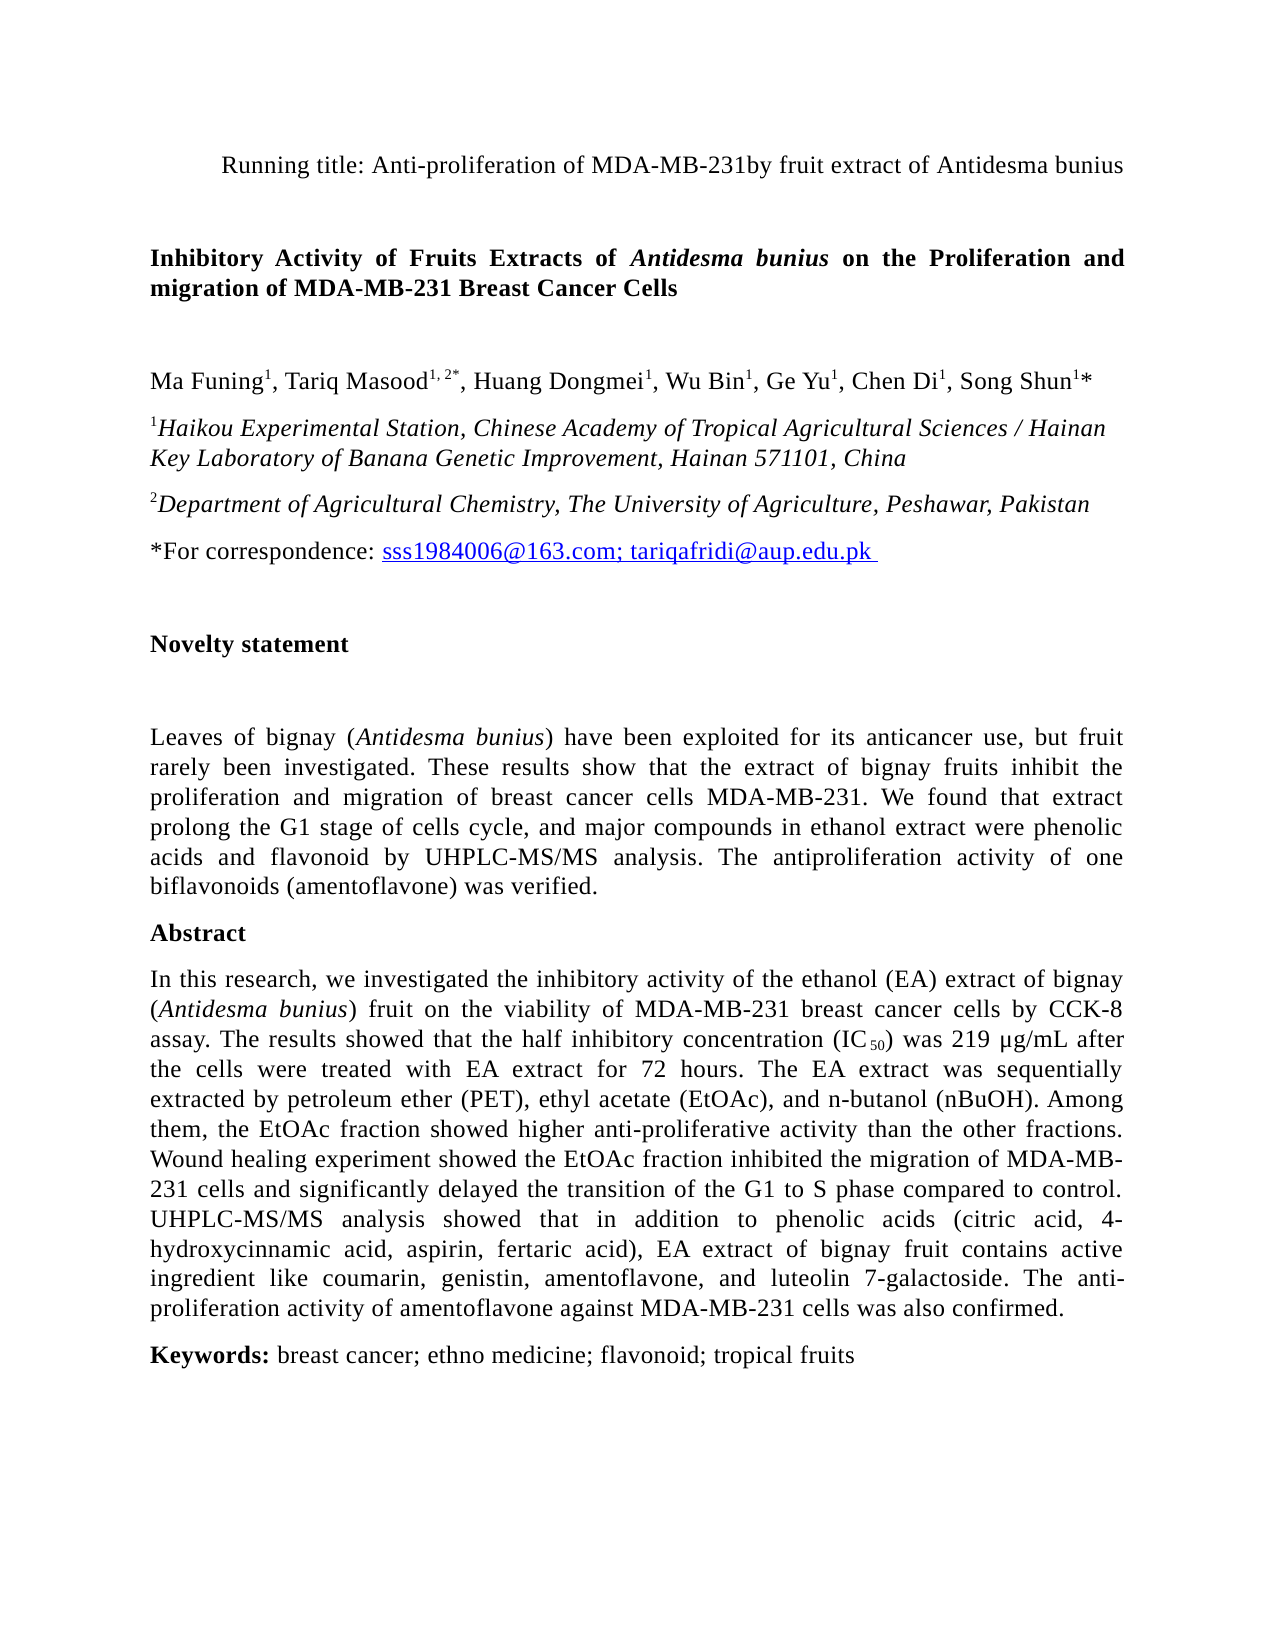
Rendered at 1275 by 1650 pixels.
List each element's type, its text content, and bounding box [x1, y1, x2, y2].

text 1Haikou Experimental Station, Chinese Academy of Tropical Agricultural Sciences / Hainan Key Laboratory of Banana Genetic Improvement, Hainan 571101, China [150, 413, 1125, 471]
text Leaves of bignay (Antidesma bunius) have been exploited for its anticancer use, but fruit rarely been investigated. These results show that the extract of bignay fruits inhibit the proliferation and migration of breast cancer cells MDA-MB-231. We found that extract prolong the G1 stage of cells cycle, and major compounds in ethanol extract were phenolic acids and flavonoid by UHPLC-MS/MS analysis. The antiproliferation activity of one biflavonoids (amentoflavone) was verified. [150, 722, 1125, 900]
text Inhibitory Activity of Fruits Extracts of Antidesma bunius on the Proliferation and migration of MDA-MB-231 Breast Cancer Cells [150, 243, 1125, 302]
text Running title: Anti-proliferation of MDA-MB-231by fruit extract of Antidesma bunius [150, 150, 1125, 179]
text Keywords: breast cancer; ethno medicine; flavonoid; tropical fruits [150, 1340, 1125, 1369]
text In this research, we investigated the inhibitory activity of the ethanol (EA) extract of bignay (Antidesma bunius) fruit on the viability of MDA-MB-231 breast cancer cells by CCK-8 assay. The results showed that the half inhibitory concentration (IC50) was 219 μg/mL after the cells were treated with EA extract for 72 hours. The EA extract was sequentially extracted by petroleum ether (PET), ethyl acetate (EtOAc), and n-butanol (nBuOH). Among them, the EtOAc fraction showed higher anti-proliferative activity than the other fractions. Wound healing experiment showed the EtOAc fraction inhibited the migration of MDA-MB-231 cells and significantly delayed the transition of the G1 to S phase compared to control. UHPLC-MS/MS analysis showed that in addition to phenolic acids (citric acid, 4-hydroxycinnamic acid, aspirin, fertaric acid), EA extract of bignay fruit contains active ingredient like coumarin, genistin, amentoflavone, and luteolin 7-galactoside. The anti-proliferation activity of amentoflavone against MDA-MB-231 cells was also confirmed. [150, 964, 1125, 1322]
text Abstract [150, 918, 1125, 947]
text Novelty statement [150, 629, 1125, 658]
text Ma Funing1, Tariq Masood1, 2*, Huang Dongmei1, Wu Bin1, Ge Yu1, Chen Di1, Song Shun1* [150, 366, 1125, 395]
text *For correspondence: sss1984006@163.com; tariqafridi@aup.edu.pk [150, 536, 1125, 564]
text 2Department of Agricultural Chemistry, The University of Agriculture, Peshawar, Pakistan [150, 489, 1125, 518]
